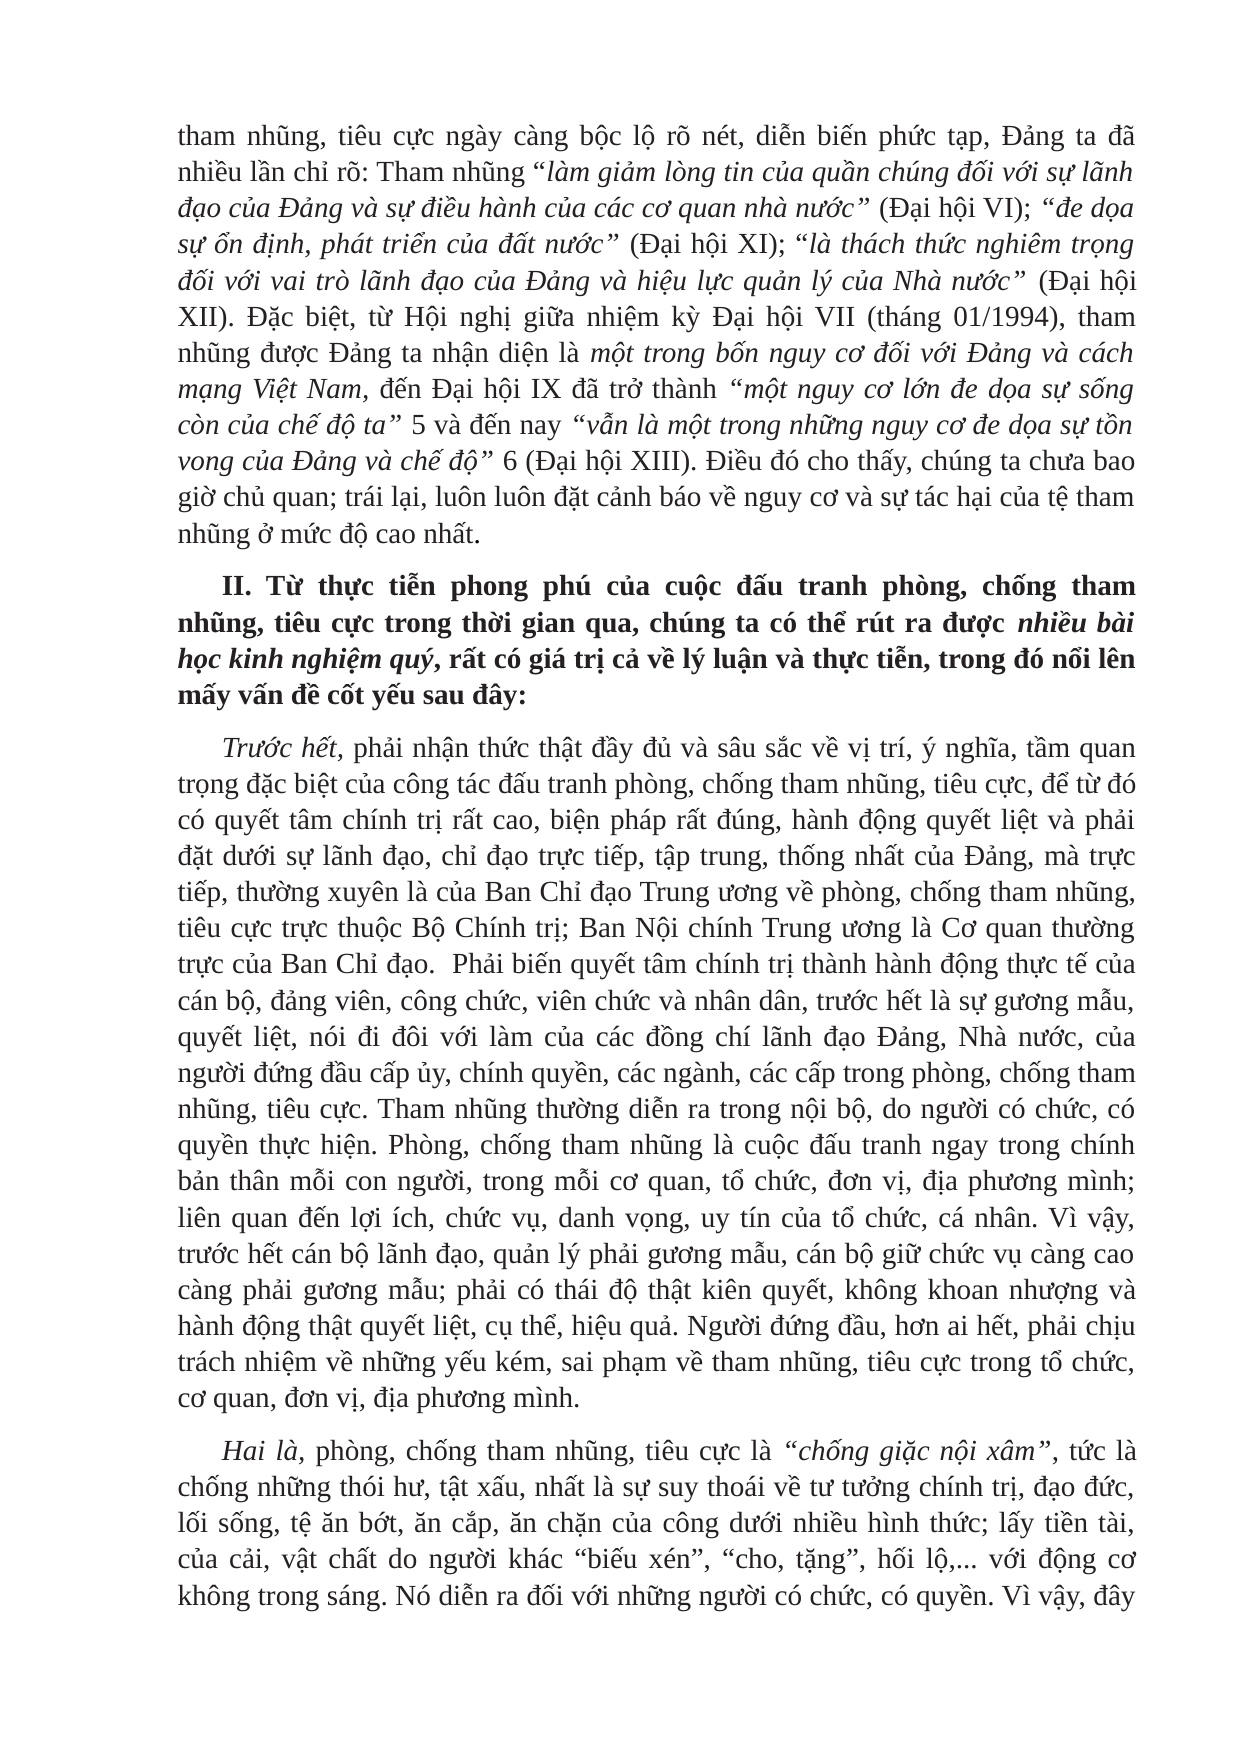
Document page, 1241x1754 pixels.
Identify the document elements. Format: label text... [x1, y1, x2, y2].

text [177, 1433, 1137, 1611]
text II. Từ thực tiễn phong phú của cuộc đấu tranh phòng, chống tham nhũng, tiêu cực trong thời gian qua, chúng ta có thể rút ra được nhiều bài học kinh nghiệm quý, rất có giá trị cả về lý luận và thực tiễn, trong đó nổi lên mấy vấn đề cốt yếu sau đây: [177, 568, 1137, 711]
text Trước hết, phải nhận thức thật đầy đủ và sâu sắc về vị trí, ý nghĩa, tầm quan trọng đặc biệt của công tác đấu tranh phòng, chống tham nhũng, tiêu cực, để từ đó có quyết tâm chính trị rất cao, biện pháp rất đúng, hành động quyết liệt và phải đặt dưới sự lãnh đạo, chỉ đạo trực tiếp, tập trung, thống nhất của Đảng, mà trực tiếp, thường xuyên là của Ban Chỉ đạo Trung ương về phòng, chống tham nhũng, tiêu cực trực thuộc Bộ Chính trị; Ban Nội chính Trung ương là Cơ quan thường trực của Ban Chỉ đạo. Phải biến quyết tâm chính trị thành hành động thực tế của cán bộ, đảng viên, công chức, viên chức và nhân dân, trước hết là sự gương mẫu, quyết liệt, nói đi đôi với làm của các đồng chí lãnh đạo Đảng, Nhà nước, của người đứng đầu cấp ủy, chính quyền, các ngành, các cấp trong phòng, chống tham nhũng, tiêu cực. Tham nhũng thường diễn ra trong nội bộ, do người có chức, có quyền thực hiện. Phòng, chống tham nhũng là cuộc đấu tranh ngay trong chính bản thân mỗi con người, trong mỗi cơ quan, tổ chức, đơn vị, địa phương mình; liên quan đến lợi ích, chức vụ, danh vọng, uy tín của tổ chức, cá nhân. Vì vậy, trước hết cán bộ lãnh đạo, quản lý phải gương mẫu, cán bộ giữ chức vụ càng cao càng phải gương mẫu; phải có thái độ thật kiên quyết, không khoan nhượng và hành động thật quyết liệt, cụ thể, hiệu quả. Người đứng đầu, hơn ai hết, phải chịu trách nhiệm về những yếu kém, sai phạm về tham nhũng, tiêu cực trong tổ chức, cơ quan, đơn vị, địa phương mình. [177, 730, 1137, 1414]
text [177, 118, 1137, 549]
